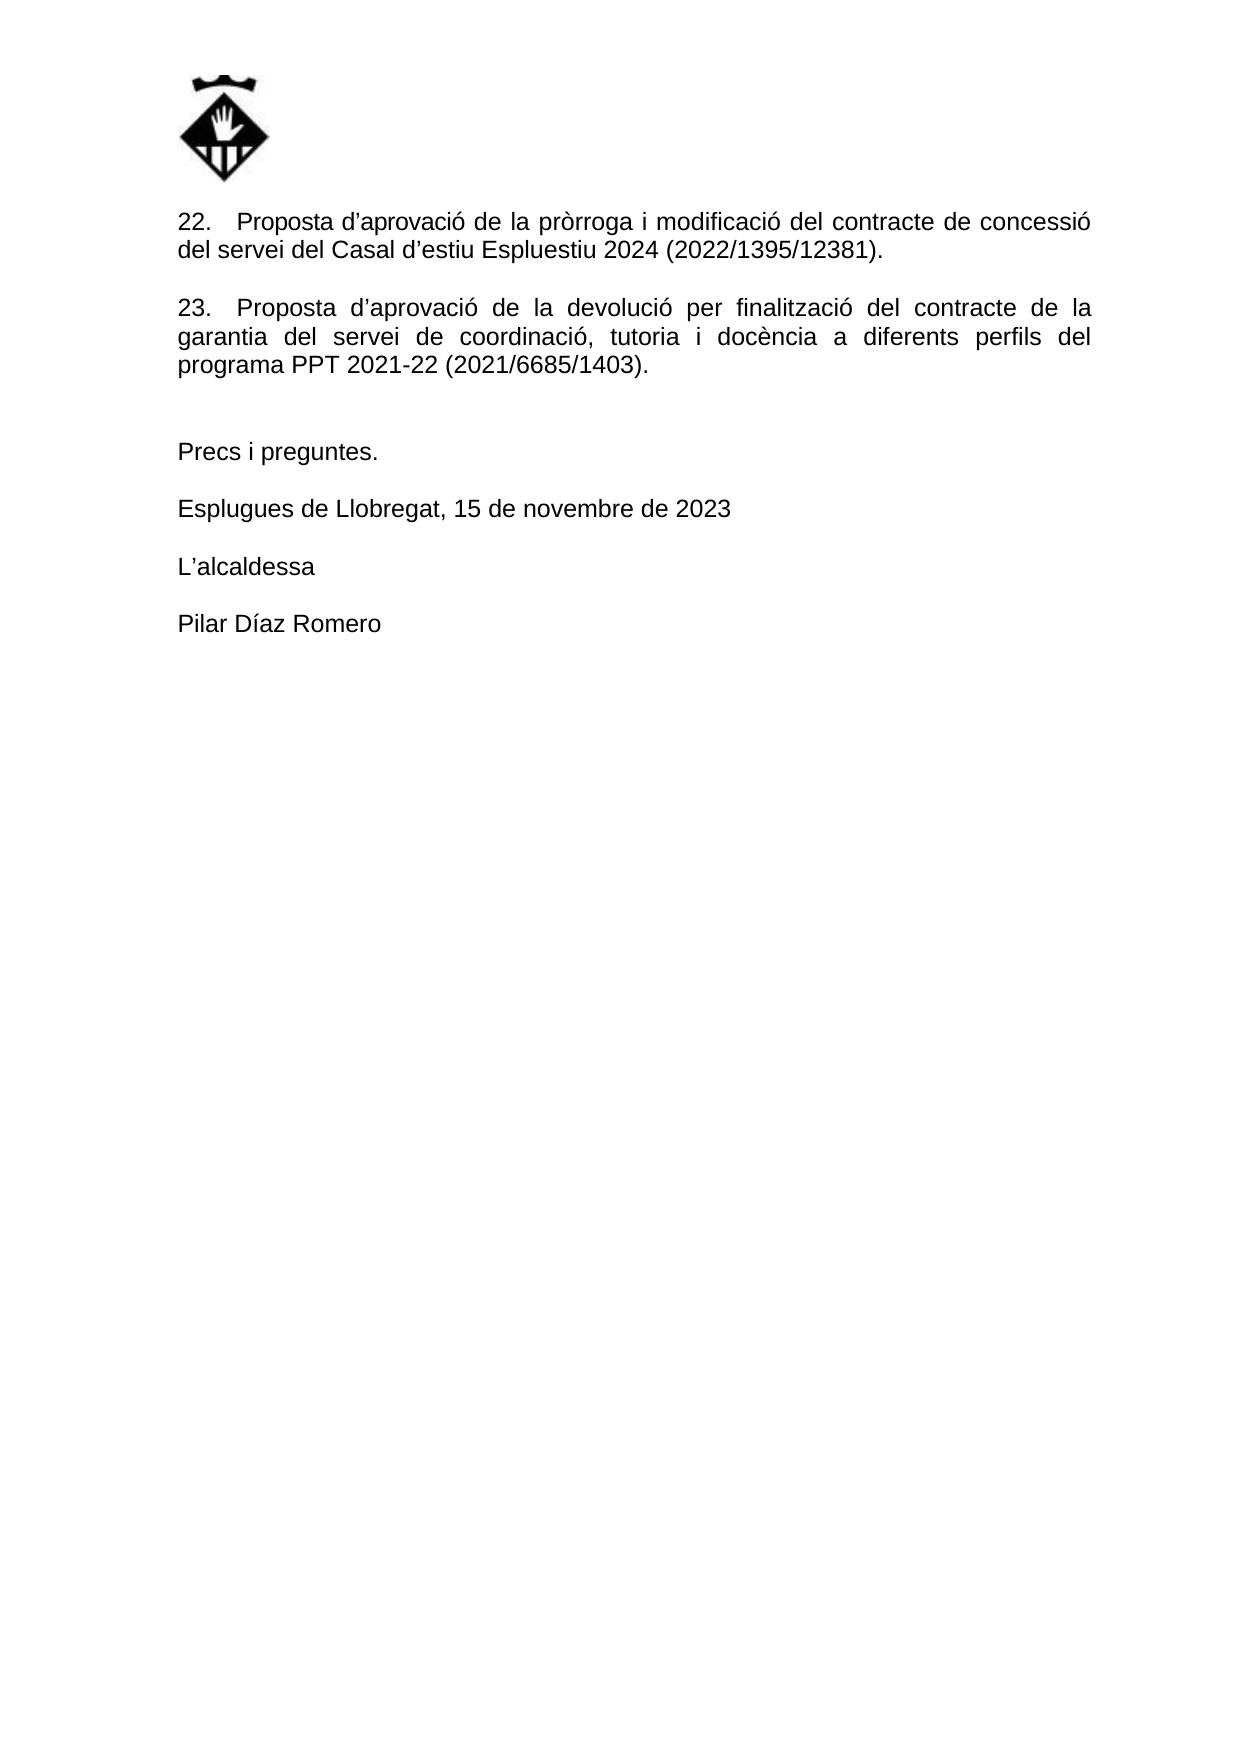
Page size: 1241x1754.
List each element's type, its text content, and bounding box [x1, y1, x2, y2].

text Pilar Díaz Romero [177, 609, 1093, 638]
list Proposta d’aprovació de la devolució per finalització del contracte de la garantia del servei de coordinació, tutoria i docència a diferents perfils del programa PPT 2021-22 (2021/6685/1403). [177, 293, 1093, 379]
picture [177, 75, 270, 182]
text Esplugues de Llobregat, 15 de novembre de 2023 [177, 494, 1093, 523]
text Precs i preguntes. [177, 437, 1093, 466]
text L’alcaldessa [177, 552, 1093, 581]
list Proposta d’aprovació de la pròrroga i modificació del contracte de concessió del servei del Casal d’estiu Espluestiu 2024 (2022/1395/12381). [177, 207, 1093, 264]
